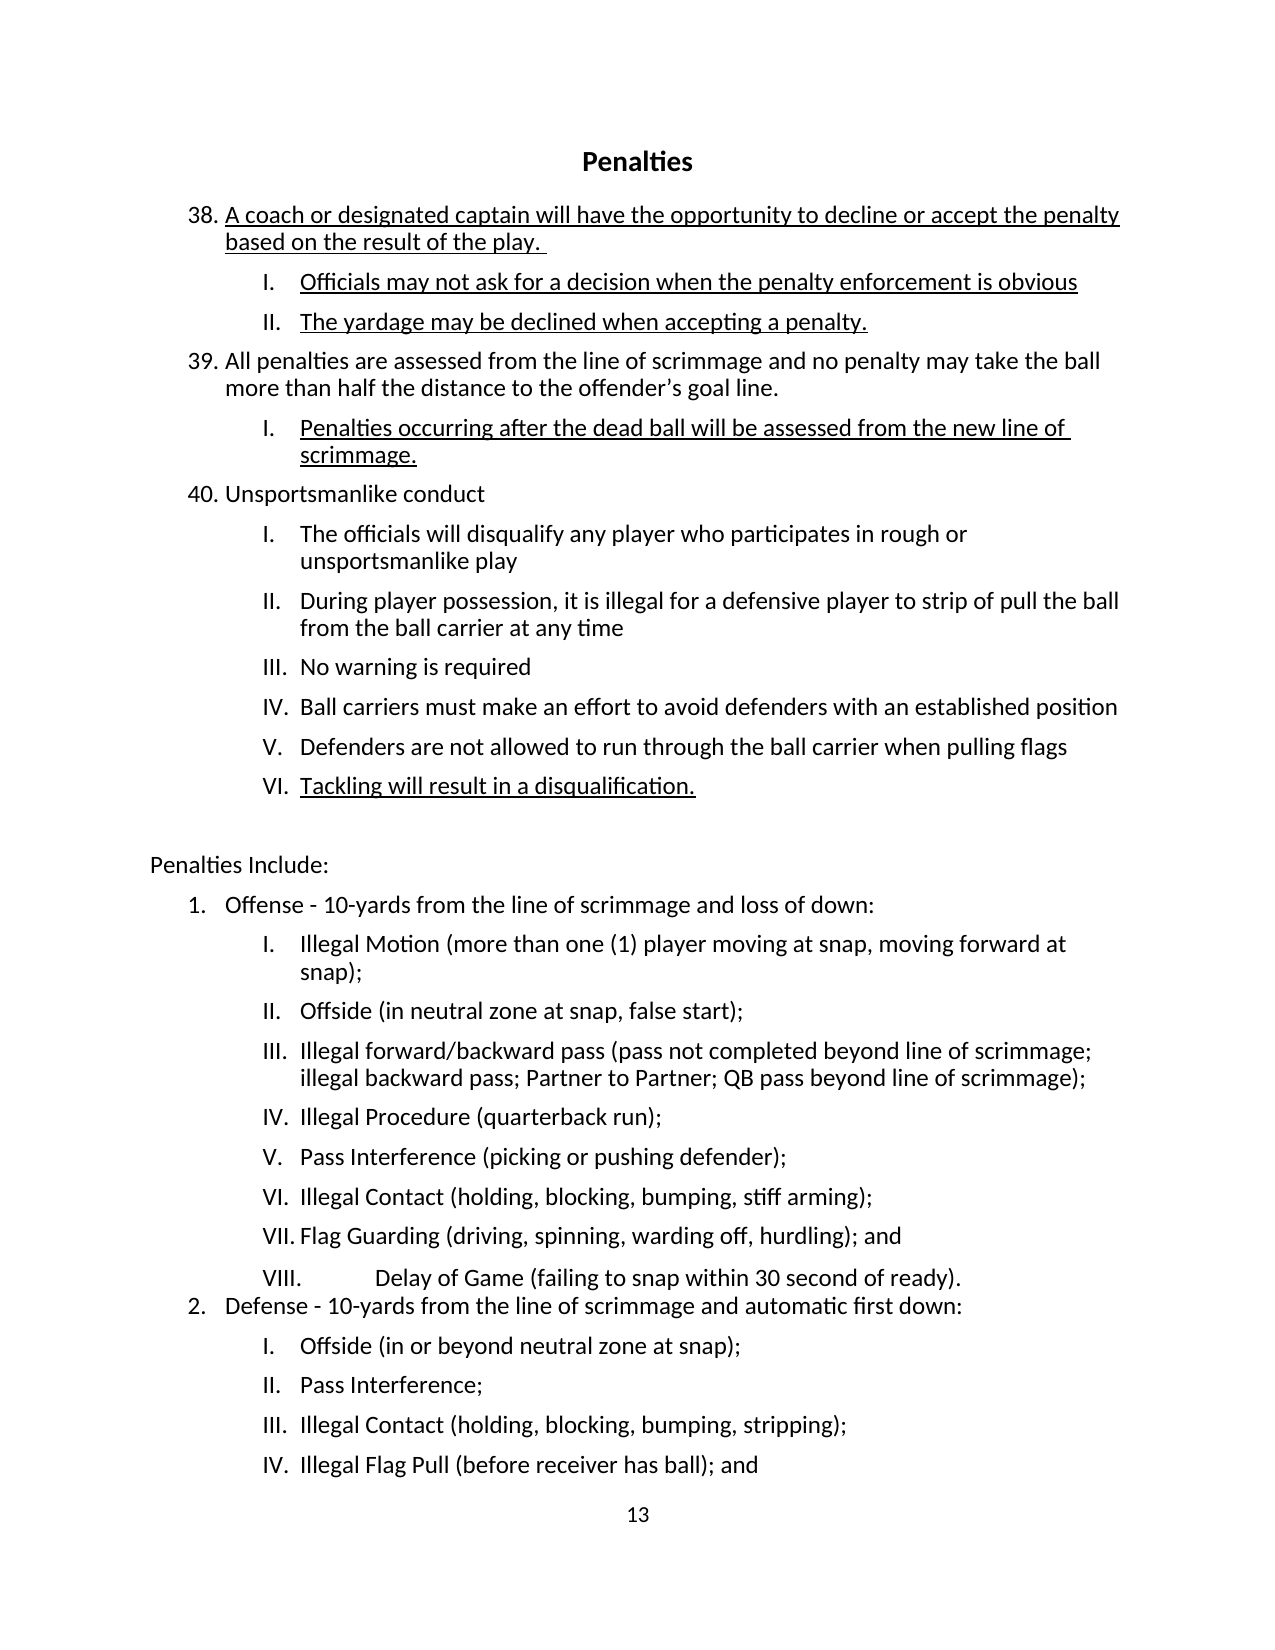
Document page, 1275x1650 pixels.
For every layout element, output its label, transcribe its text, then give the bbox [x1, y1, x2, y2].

text Penalties [150, 150, 1125, 177]
list Illegal forward/backward pass (pass not completed beyond line of scrimmage; illegal backward pass; Partner to Partner; QB pass beyond line of scrimmage); [262, 1037, 1125, 1092]
list Offside (in neutral zone at snap, false start); [262, 998, 1125, 1025]
list Penalties occurring after the dead ball will be assessed from the new line of scrimmage. [262, 414, 1125, 469]
list All penalties are assessed from the line of scrimmage and no penalty may take the ball more than half the distance to the offender’s goal line. [187, 348, 1125, 402]
list Defense - 10-yards from the line of scrimmage and automatic first down: [187, 1293, 1125, 1320]
list Flag Guarding (driving, spinning, warding off, hurdling); and [262, 1223, 1125, 1250]
list Ball carriers must make an effort to avoid defenders with an established position [262, 694, 1125, 721]
list Unsportsmanlike conduct [187, 481, 1125, 508]
list Illegal Contact (holding, blocking, bumping, stiff arming); [262, 1183, 1125, 1210]
text Penalties Include: [150, 852, 1125, 879]
list Illegal Procedure (quarterback run); [262, 1104, 1125, 1131]
list The yardage may be declined when accepting a penalty. [262, 308, 1125, 335]
list Offense - 10-yards from the line of scrimmage and loss of down: [187, 892, 1125, 919]
list During player possession, it is illegal for a defensive player to strip of pull the ball from the ball carrier at any time [262, 587, 1125, 642]
list Tackling will result in a disqualification. [262, 773, 1125, 800]
list The officials will disqualify any player who participates in rough or unsportsmanlike play [262, 521, 1125, 575]
list No warning is required [262, 654, 1125, 681]
list A coach or designated captain will have the opportunity to decline or accept the penalty based on the result of the play. [187, 202, 1125, 256]
list Defenders are not allowed to run through the ball carrier when pulling flags [262, 733, 1125, 760]
list Illegal Contact (holding, blocking, bumping, stripping); [262, 1412, 1125, 1439]
list Officials may not ask for a decision when the penalty enforcement is obvious [262, 269, 1125, 296]
list Illegal Flag Pull (before receiver has ball); and [262, 1451, 1125, 1478]
list Pass Interference (picking or pushing defender); [262, 1144, 1125, 1171]
list Delay of Game (failing to snap within 30 second of ready). [262, 1262, 1125, 1293]
list Illegal Motion (more than one (1) player moving at snap, moving forward at snap); [262, 931, 1125, 985]
list Pass Interference; [262, 1372, 1125, 1399]
list Offside (in or beyond neutral zone at snap); [262, 1333, 1125, 1360]
